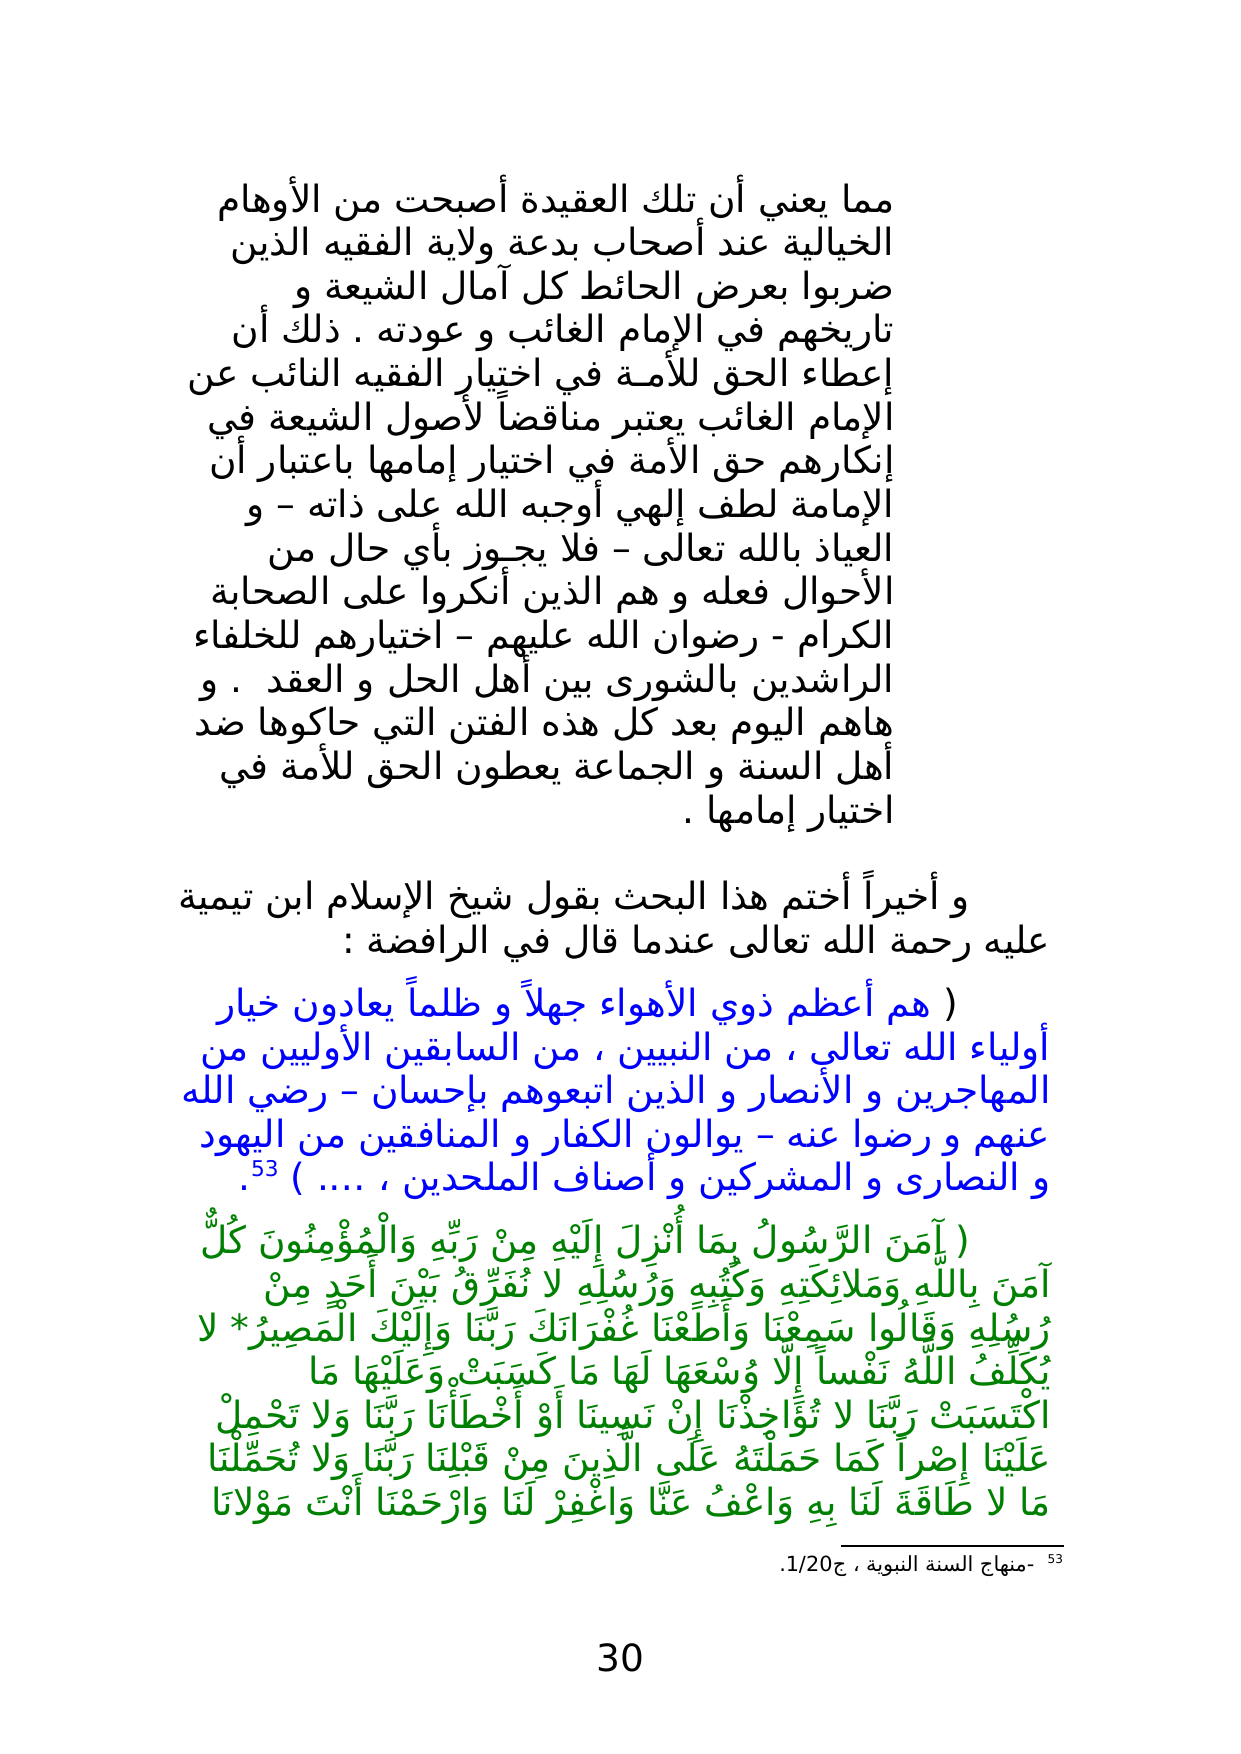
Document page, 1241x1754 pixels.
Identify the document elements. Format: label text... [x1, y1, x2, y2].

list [177, 177, 1002, 832]
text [177, 1219, 1051, 1524]
text و أخيراً أختم هذا البحث بقول شيخ الإسلام ابن تيمية عليه رحمة الله تعالى عندما قال في الرافضة : [177, 875, 1051, 962]
text ( هم أعظم ذوي الأهواء جهلاً و ظلماً يعادون خيار أولياء الله تعالى ، من النبيين ، من السابقين الأوليين من المهاجرين و الأنصار و الذين اتبعوهم بإحسان – رضي الله عنهم و رضوا عنه – يوالون الكفار و المنافقين من اليهود و النصارى و المشركين و أصناف الملحدين ، …. ) . [177, 981, 1051, 1200]
